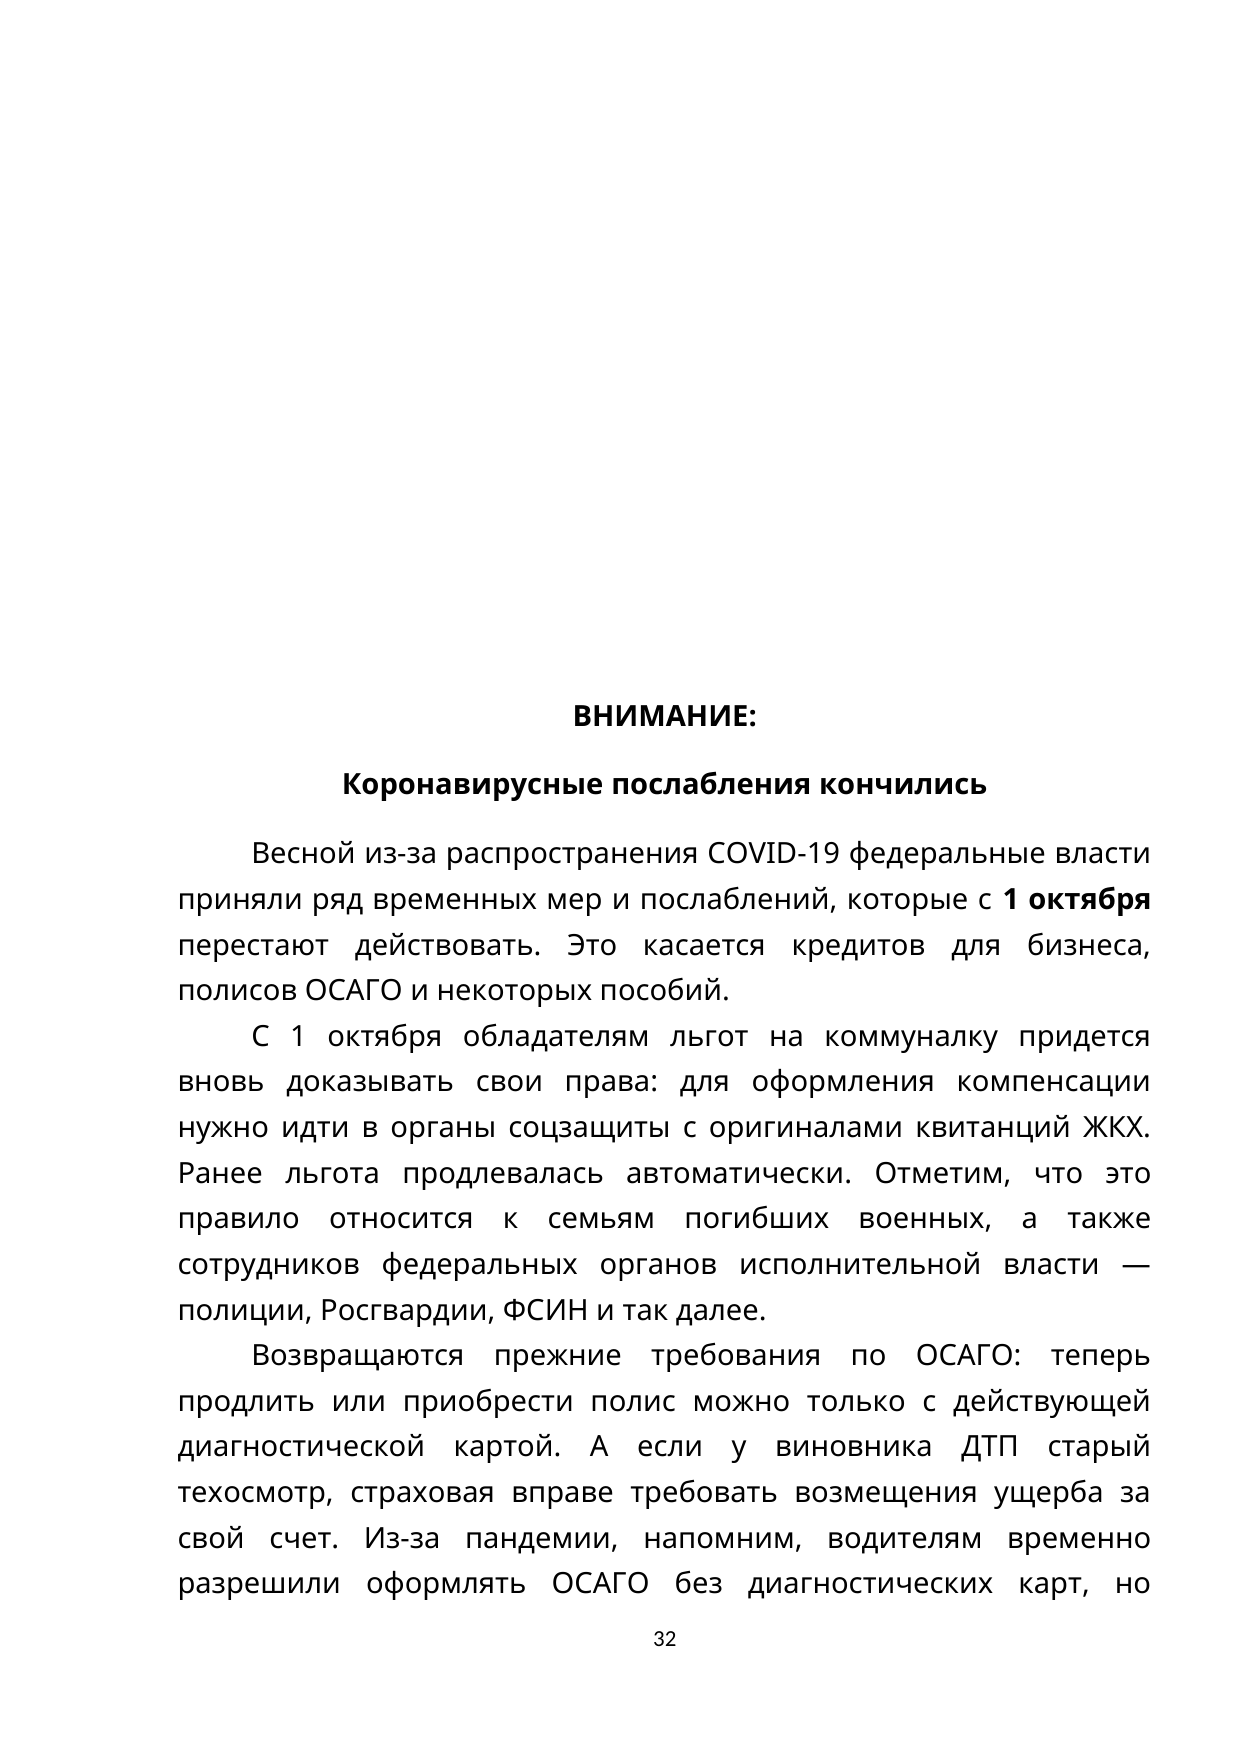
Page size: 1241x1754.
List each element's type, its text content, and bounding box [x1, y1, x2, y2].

text С 1 октября обладателям льгот на коммуналку придется вновь доказывать свои права: для оформления компенсации нужно идти в органы соцзащиты с оригиналами квитанций ЖКХ. Ранее льгота продлевалась автоматически. Отметим, что это правило относится к семьям погибших военных, а также сотрудников федеральных органов исполнительной власти — полиции, Росгвардии, ФСИН и так далее. [177, 1015, 1152, 1328]
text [177, 1334, 1152, 1602]
text ВНИМАНИЕ: [177, 695, 1152, 734]
text Коронавирусные послабления кончились [177, 764, 1152, 803]
text Весной из-за распространения COVID-19 федеральные власти приняли ряд временных мер и послаблений, которые с 1 октября перестают действовать. Это касается кредитов для бизнеса, полисов ОСАГО и некоторых пособий. [177, 832, 1152, 1009]
